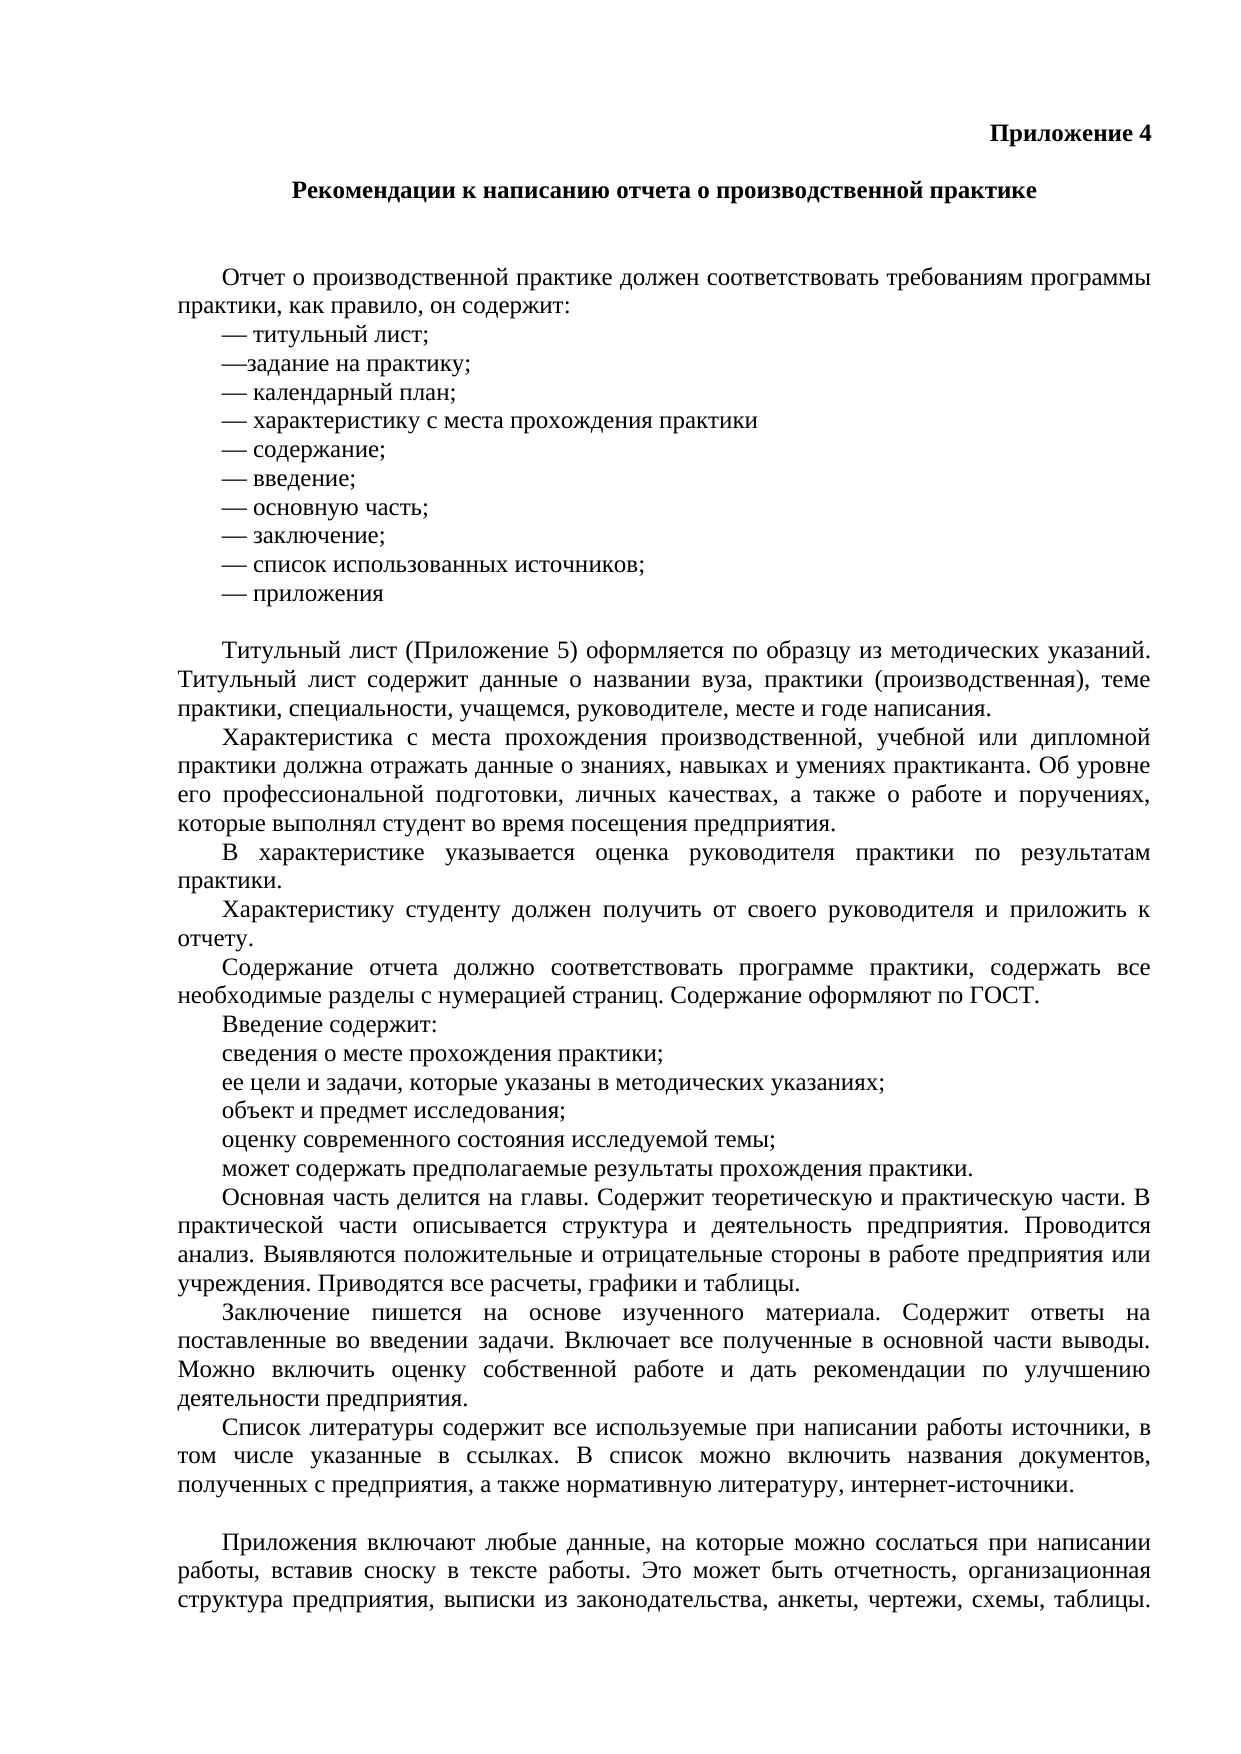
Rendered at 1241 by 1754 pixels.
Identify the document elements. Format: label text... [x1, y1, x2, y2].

text ее цели и задачи, которые указаны в методических указаниях; [177, 1067, 1152, 1096]
text Характеристика с места прохождения производственной, учебной или дипломной практики должна отражать данные о знаниях, навыках и умениях практиканта. Об уровне его профессиональной подготовки, личных качествах, а также о работе и поручениях, которые выполнял студент во время посещения предприятия. [177, 722, 1152, 837]
text Заключение пишется на основе изученного материала. Содержит ответы на поставленные во введении задачи. Включает все полученные в основной части выводы. Можно включить оценку собственной работе и дать рекомендации по улучшению деятельности предприятия. [177, 1297, 1152, 1412]
text — введение; [177, 463, 1152, 492]
text — титульный лист; [177, 319, 1152, 348]
text Введение содержит: [177, 1009, 1152, 1038]
text Содержание отчета должно соответствовать программе практики, содержать все необходимые разделы с нумерацией страниц. Содержание оформляют по ГОСТ. [177, 952, 1152, 1009]
text — список использованных источников; [177, 549, 1152, 578]
text Основная часть делится на главы. Содержит теоретическую и практическую части. В практической части описывается структура и деятельность предприятия. Проводится анализ. Выявляются положительные и отрицательные стороны в работе предприятия или учреждения. Приводятся все расчеты, графики и таблицы. [177, 1182, 1152, 1297]
text Приложение 4 [177, 118, 1152, 147]
text — заключение; [177, 521, 1152, 549]
text оценку современного состояния исследуемой темы; [177, 1124, 1152, 1153]
text объект и предмет исследования; [177, 1096, 1152, 1124]
text Характеристику студенту должен получить от своего руководителя и приложить к отчету. [177, 894, 1152, 952]
text Отчет о производственной практике должен соответствовать требованиям программы практики, как правило, он содержит: [177, 262, 1152, 319]
text Список литературы содержит все используемые при написании работы источники, в том числе указанные в ссылках. В список можно включить названия документов, полученных с предприятия, а также нормативную литературу, интернет-источники. [177, 1412, 1152, 1498]
text — характеристику с места прохождения практики [177, 406, 1152, 434]
text — календарный план; [177, 377, 1152, 406]
text может содержать предполагаемые результаты прохождения практики. [177, 1153, 1152, 1182]
text —задание на практику; [177, 348, 1152, 377]
text сведения о месте прохождения практики; [177, 1038, 1152, 1067]
text Рекомендации к написанию отчета о производственной практике [177, 176, 1152, 204]
text — основную часть; [177, 492, 1152, 521]
text В характеристике указывается оценка руководителя практики по результатам практики. [177, 837, 1152, 894]
text Титульный лист (Приложение 5) оформляется по образцу из методических указаний. Титульный лист содержит данные о названии вуза, практики (производственная), теме практики, специальности, учащемся, руководителе, месте и годе написания. [177, 636, 1152, 722]
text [177, 1527, 1152, 1613]
text — приложения [177, 578, 1152, 607]
text — содержание; [177, 434, 1152, 463]
